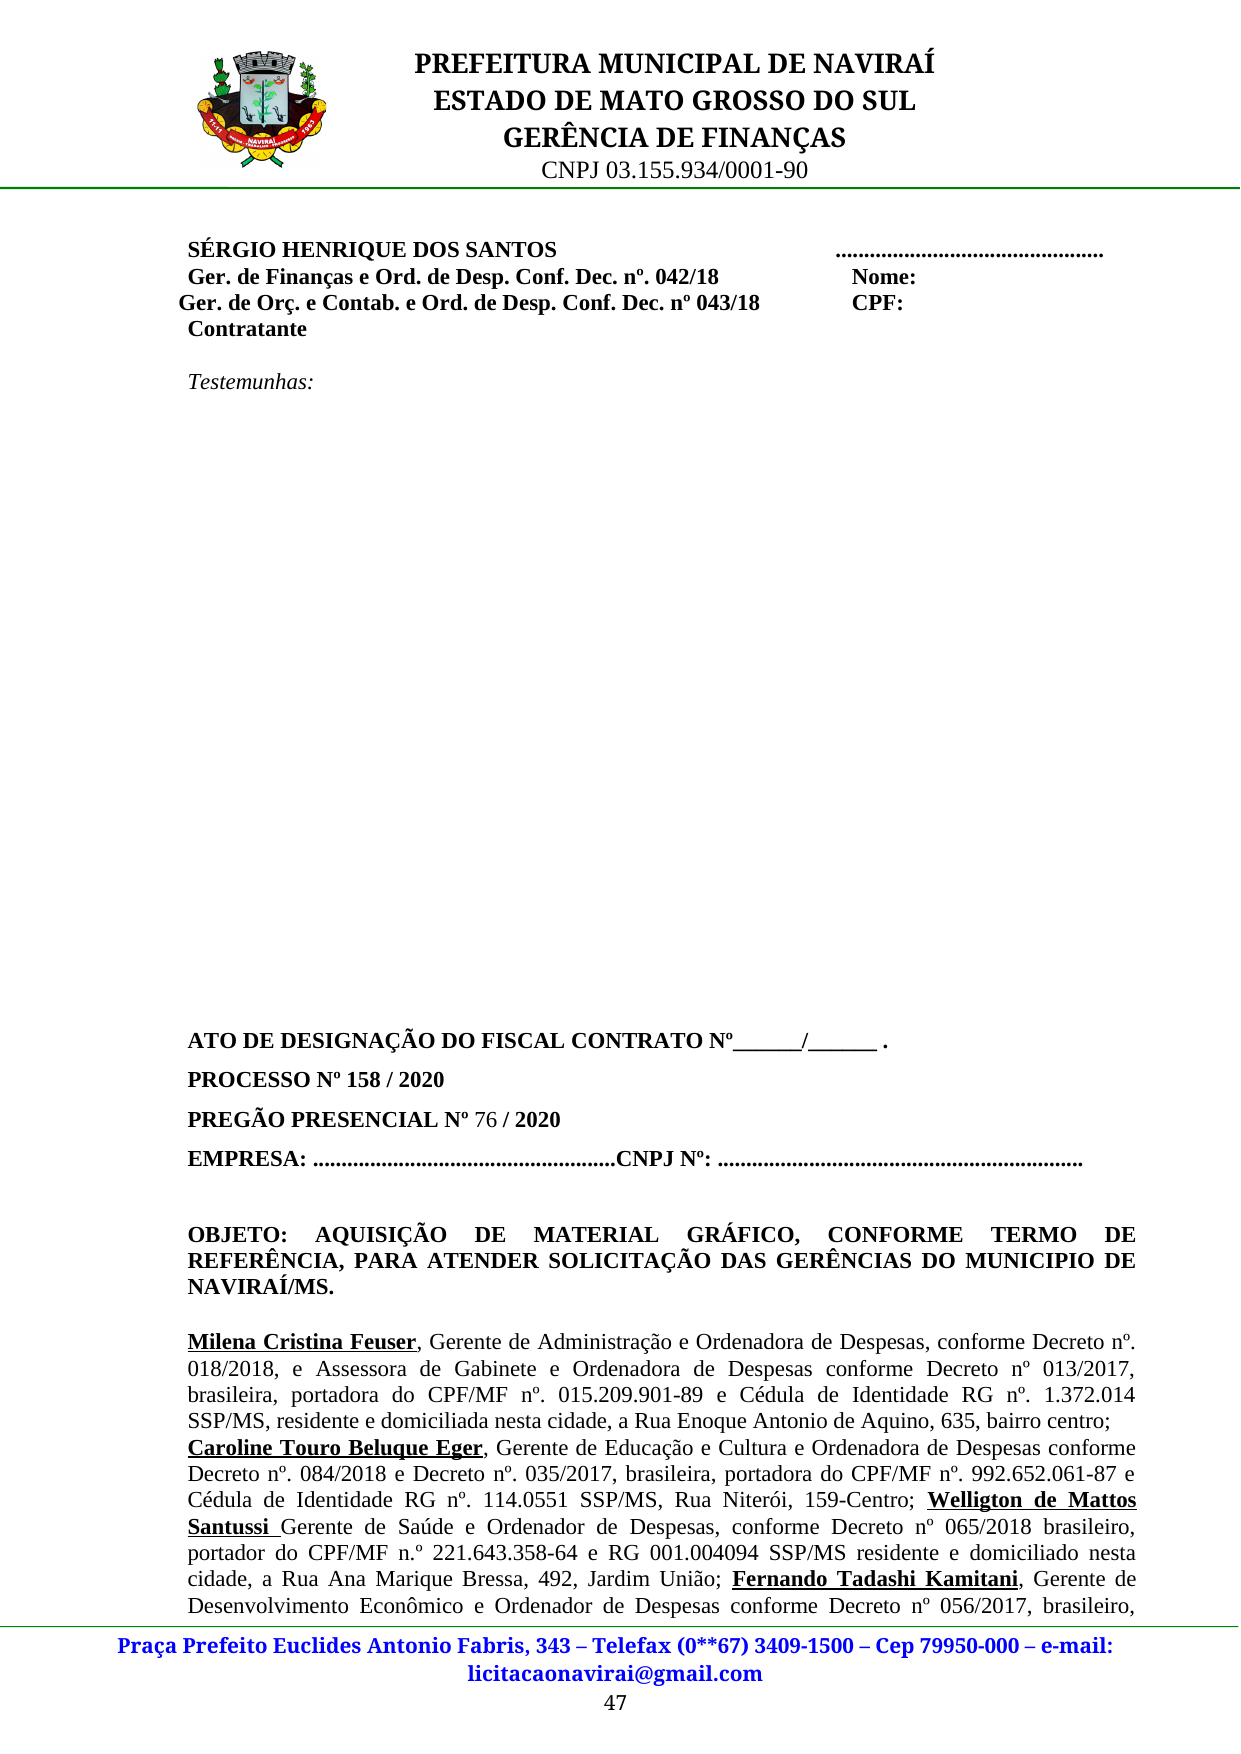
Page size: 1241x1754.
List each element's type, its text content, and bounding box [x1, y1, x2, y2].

table_cell [778, 184, 1162, 236]
text Milena Cristina Feuser, Gerente de Administração e Ordenadora de Despesas, conforme Decreto nº. 018/2018, e Assessora de Gabinete e Ordenadora de Despesas conforme Decreto nº 013/2017, brasileira, portadora do CPF/MF nº. 015.209.901-89 e Cédula de Identidade RG nº. 1.372.014 SSP/MS, residente e domiciliada nesta cidade, a Rua Enoque Antonio de Aquino, 635, bairro centro; [187, 1328, 1137, 1434]
text Testemunhas: [187, 368, 1137, 394]
text OBJETO: AQUISIÇÃO DE MATERIAL GRÁFICO, CONFORME TERMO DE REFERÊNCIA, PARA ATENDER SOLICITAÇÃO DAS GERÊNCIAS DO MUNICIPIO DE NAVIRAÍ/MS. [187, 1221, 1137, 1300]
text ATO DE DESIGNAÇÃO DO FISCAL CONTRATO Nº______/______ . [187, 1027, 1137, 1053]
text PROCESSO Nº 158 / 2020 [187, 1066, 1137, 1093]
table_cell [176, 184, 778, 236]
picture [197, 51, 327, 168]
table_cell ............................................... Nome: CPF: [778, 236, 1162, 342]
text PREGÃO PRESENCIAL Nº 76 / 2020 [187, 1106, 1137, 1132]
table_cell SÉRGIO HENRIQUE DOS SANTOS Ger. de Finanças e Ord. de Desp. Conf. Dec. nº. 042/18 Ger. de Orç. e Contab. e Ord. de Desp. Conf. Dec. nº 043/18 Contratante [176, 236, 778, 342]
text EMPRESA: .....................................................CNPJ Nº: ................................................................ [187, 1145, 1137, 1172]
